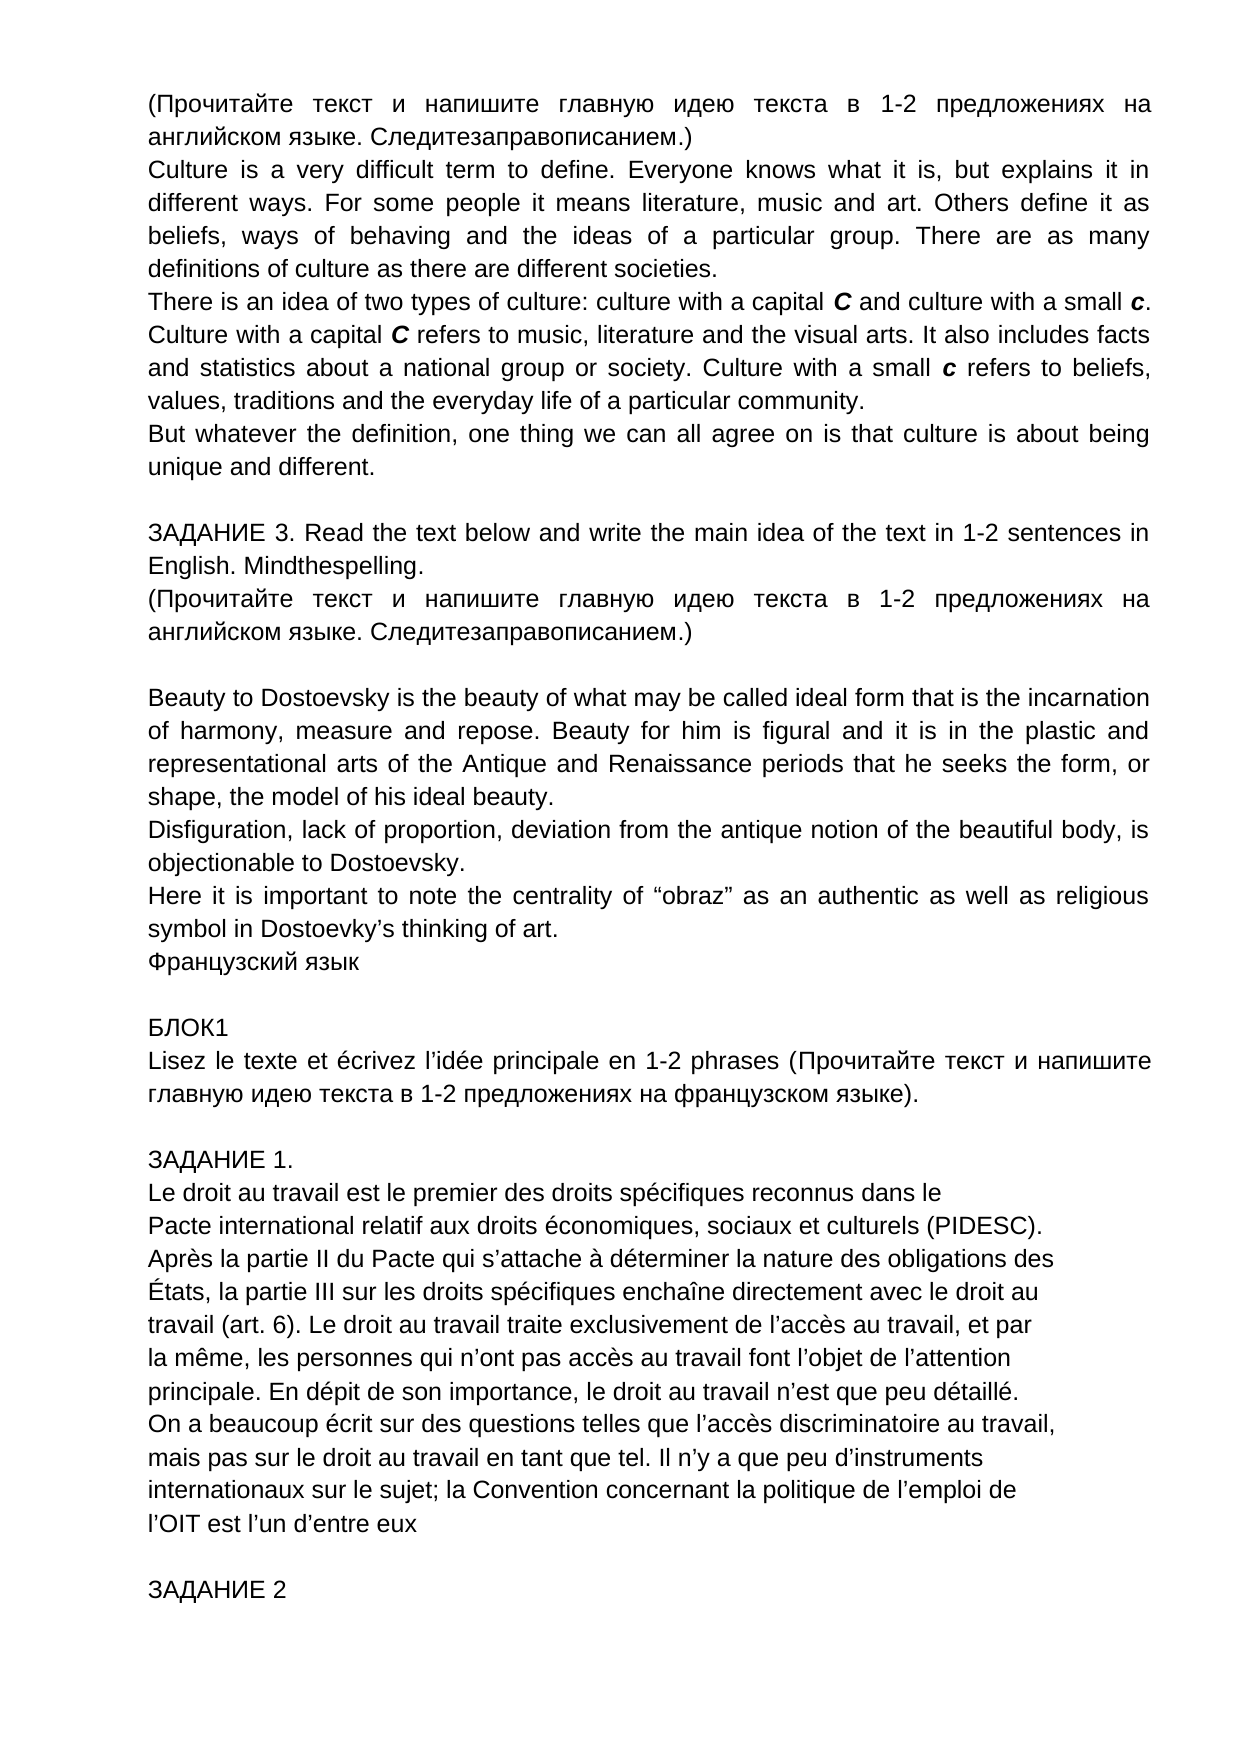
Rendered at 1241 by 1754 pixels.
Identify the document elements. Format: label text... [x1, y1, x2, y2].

text (Прочитайте текст и напишите главную идею текста в 1-2 предложениях на английском языке. Следитезаправописанием.) [148, 89, 1152, 150]
text la même, les personnes qui n’ont pas accès au travail font l’objet de l’attention [148, 1343, 1152, 1372]
text Here it is important to note the centrality of “obraz” as an authentic as well as religious symbol in Dostoevky’s thinking of art. [148, 881, 1152, 943]
text But whatever the definition, one thing we can all agree on is that culture is about being unique and different. [148, 419, 1152, 481]
text internationaux sur le sujet; la Convention concernant la politique de l’emploi de [148, 1476, 1152, 1504]
text États, la partie III sur les droits spécifiques enchaîne directement avec le droit au [148, 1277, 1152, 1306]
text Culture is a very difficult term to define. Everyone knows what it is, but explains it in different ways. For some people it means literature, music and art. Others define it as beliefs, ways of behaving and the ideas of a particular group. There are as many definitions of culture as there are different societies. [148, 155, 1152, 282]
text БЛОК1 [148, 1013, 1152, 1042]
text Le droit au travail est le premier des droits spécifiques reconnus dans le [148, 1178, 1152, 1207]
text Après la partie II du Pacte qui s’attache à déterminer la nature des obligations des [148, 1244, 1152, 1273]
text On a beaucoup écrit sur des questions telles que l’accès discriminatoire au travail, [148, 1409, 1152, 1438]
text ЗАДАНИЕ 1. [148, 1145, 1152, 1174]
text Французский язык [148, 947, 1152, 976]
text Disfiguration, lack of proportion, deviation from the antique notion of the beautiful body, is objectionable to Dostoevsky. [148, 815, 1152, 877]
text There is an idea of two types of culture: culture with a capital C and culture with a small c. Culture with a capital C refers to music, literature and the visual arts. It also includes facts and statistics about a national group or society. Culture with a small c refers to beliefs, values, traditions and the everyday life of a particular community. [148, 287, 1152, 414]
text Lisez le texte et écrivez l’idée principale en 1-2 phrases (Прочитайте текст и напишите главную идею текста в 1-2 предложениях на французском языке). [148, 1046, 1152, 1108]
text travail (art. 6). Le droit au travail traite exclusivement de l’accès au travail, et par [148, 1310, 1152, 1339]
text Beauty to Dostoevsky is the beauty of what may be called ideal form that is the incarnation of harmony, measure and repose. Beauty for him is figural and it is in the plastic and representational arts of the Antique and Renaissance periods that he seeks the form, or shape, the model of his ideal beauty. [148, 683, 1152, 811]
text mais pas sur le droit au travail en tant que tel. Il n’y a que peu d’instruments [148, 1442, 1152, 1471]
text Pacte international relatif aux droits économiques, sociaux et culturels (PIDESC). [148, 1211, 1152, 1240]
text (Прочитайте текст и напишите главную идею текста в 1-2 предложениях на английском языке. Следитезаправописанием.) [148, 584, 1152, 646]
text ЗАДАНИЕ 2 [148, 1574, 1152, 1603]
text l’OIT est l’un d’entre eux [148, 1508, 1152, 1537]
text principale. En dépit de son importance, le droit au travail n’est que peu détaillé. [148, 1376, 1152, 1405]
text ЗАДАНИЕ 3. Read the text below and write the main idea of the text in 1-2 sentences in English. Mindthespelling. [148, 518, 1152, 580]
